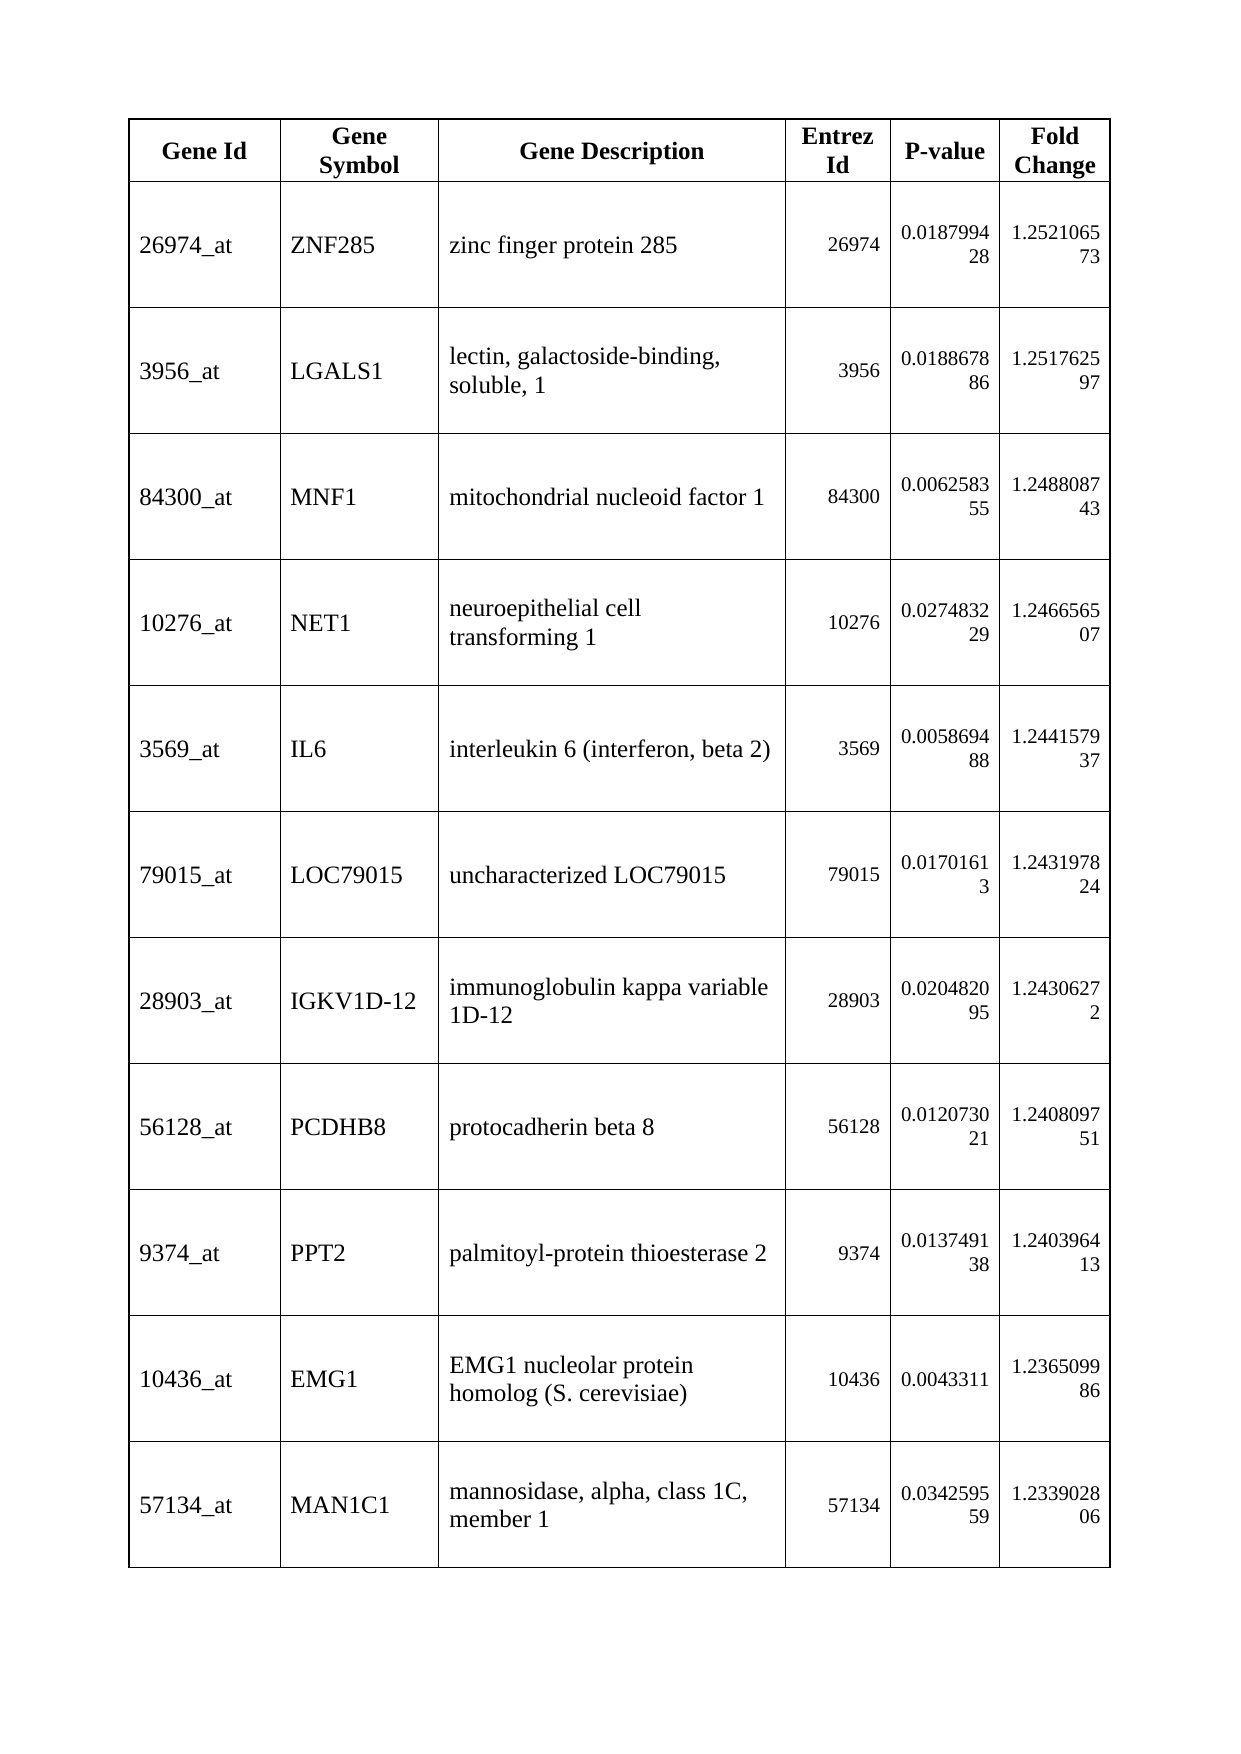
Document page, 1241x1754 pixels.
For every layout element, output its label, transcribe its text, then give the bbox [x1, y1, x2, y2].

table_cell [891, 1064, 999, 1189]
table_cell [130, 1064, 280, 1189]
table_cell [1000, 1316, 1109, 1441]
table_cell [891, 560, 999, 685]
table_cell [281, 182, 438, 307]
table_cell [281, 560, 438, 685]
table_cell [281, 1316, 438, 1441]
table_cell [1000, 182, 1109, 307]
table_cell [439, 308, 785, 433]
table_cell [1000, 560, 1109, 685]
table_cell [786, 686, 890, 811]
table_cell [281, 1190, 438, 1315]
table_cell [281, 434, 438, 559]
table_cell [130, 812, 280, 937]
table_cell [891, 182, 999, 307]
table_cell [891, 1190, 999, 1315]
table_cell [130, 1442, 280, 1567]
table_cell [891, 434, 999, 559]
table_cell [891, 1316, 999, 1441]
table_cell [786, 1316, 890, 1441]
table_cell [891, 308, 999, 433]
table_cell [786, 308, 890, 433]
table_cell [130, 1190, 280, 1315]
table_header Gene Id [130, 120, 280, 181]
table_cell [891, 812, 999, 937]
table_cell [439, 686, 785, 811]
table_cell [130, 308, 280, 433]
table_header P-value [891, 120, 999, 181]
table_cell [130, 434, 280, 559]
table_header Gene Description [439, 120, 785, 181]
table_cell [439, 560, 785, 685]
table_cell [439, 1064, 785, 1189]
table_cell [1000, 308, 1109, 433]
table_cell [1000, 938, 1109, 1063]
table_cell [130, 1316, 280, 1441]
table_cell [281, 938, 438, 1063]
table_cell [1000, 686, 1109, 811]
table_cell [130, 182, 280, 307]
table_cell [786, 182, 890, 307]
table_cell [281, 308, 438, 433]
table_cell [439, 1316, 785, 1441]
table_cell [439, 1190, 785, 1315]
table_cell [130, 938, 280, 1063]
table_header Fold Change [1000, 120, 1109, 181]
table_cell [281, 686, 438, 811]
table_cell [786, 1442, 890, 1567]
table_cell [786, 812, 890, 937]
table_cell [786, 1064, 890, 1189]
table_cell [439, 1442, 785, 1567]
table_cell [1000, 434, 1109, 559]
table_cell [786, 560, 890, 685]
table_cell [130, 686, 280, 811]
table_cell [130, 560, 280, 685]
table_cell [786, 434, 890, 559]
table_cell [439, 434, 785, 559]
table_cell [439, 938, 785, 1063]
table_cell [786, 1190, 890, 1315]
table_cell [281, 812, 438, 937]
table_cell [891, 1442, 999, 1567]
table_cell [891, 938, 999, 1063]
table_header Gene Symbol [281, 120, 438, 181]
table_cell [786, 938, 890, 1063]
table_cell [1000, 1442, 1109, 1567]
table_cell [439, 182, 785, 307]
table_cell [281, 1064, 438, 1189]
table_header Entrez Id [786, 120, 890, 181]
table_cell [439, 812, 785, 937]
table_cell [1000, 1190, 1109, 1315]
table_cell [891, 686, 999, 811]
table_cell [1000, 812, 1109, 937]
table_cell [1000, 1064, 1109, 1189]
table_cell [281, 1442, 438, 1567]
